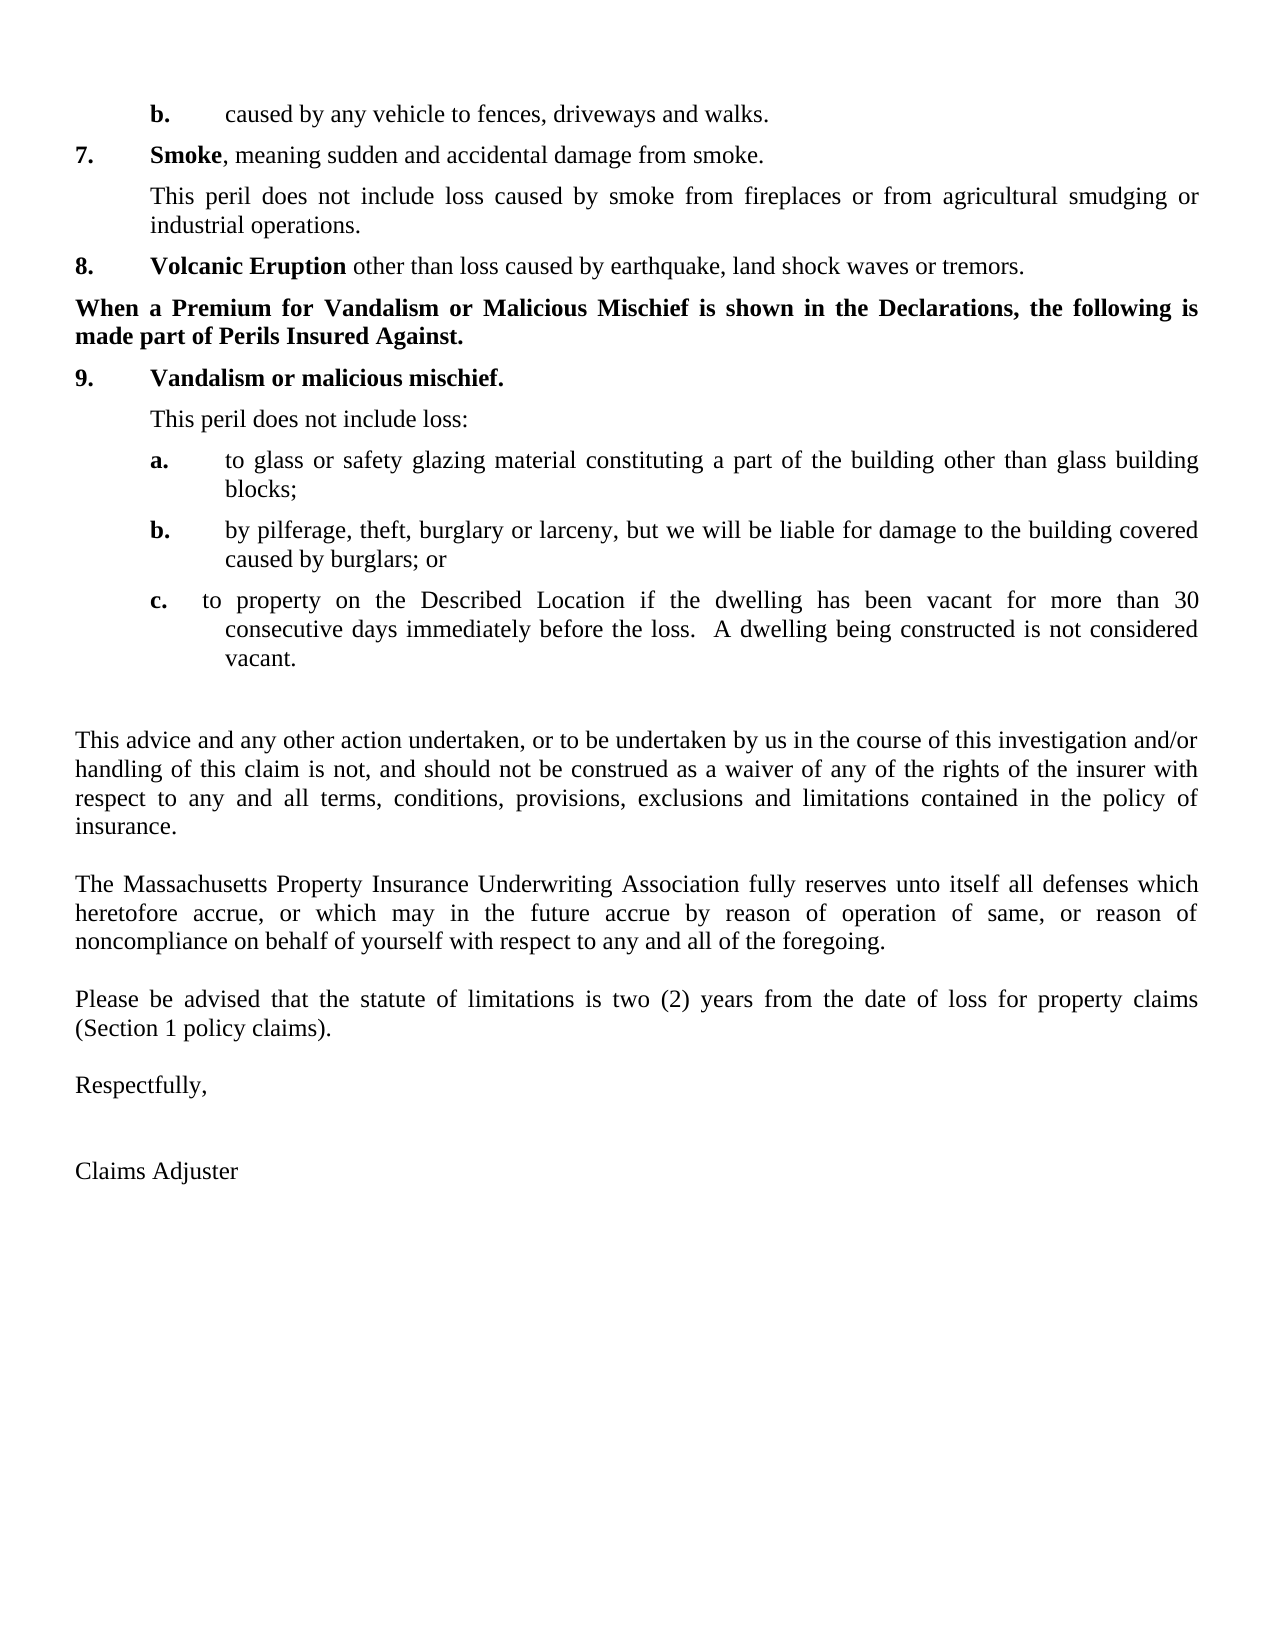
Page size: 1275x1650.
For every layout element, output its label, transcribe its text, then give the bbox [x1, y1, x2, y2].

text This advice and any other action undertaken, or to be undertaken by us in the course of this investigation and/or handling of this claim is not, and should not be construed as a waiver of any of the rights of the insurer with respect to any and all terms, conditions, provisions, exclusions and limitations contained in the policy of insurance. [75, 725, 1200, 840]
text b. caused by any vehicle to fences, driveways and walks. [150, 99, 1200, 128]
text Claims Adjuster [75, 1156, 1200, 1185]
text This peril does not include loss caused by smoke from fireplaces or from agricultural smudging or industrial operations. [150, 181, 1200, 239]
text 9. Vandalism or malicious mischief. [75, 363, 1200, 391]
text Please be advised that the statute of limitations is two (2) years from the date of loss for property claims (Section 1 policy claims). [75, 984, 1200, 1041]
text 7. Smoke, meaning sudden and accidental damage from smoke. [75, 140, 1200, 169]
text Respectfully, [75, 1070, 1200, 1099]
text a. to glass or safety glazing material constituting a part of the building other than glass building blocks; [150, 445, 1200, 503]
list to property on the Described Location if the dwelling has been vacant for more than 30 consecutive days immediately before the loss. A dwelling being constructed is not considered vacant. [150, 585, 1200, 671]
text b. by pilferage, theft, burglary or larceny, but we will be liable for damage to the building covered caused by burglars; or [150, 515, 1200, 573]
text 8. Volcanic Eruption other than loss caused by earthquake, land shock waves or tremors. [75, 251, 1200, 280]
text This peril does not include loss: [150, 404, 1200, 433]
text When a Premium for Vandalism or Malicious Mischief is shown in the Declarations, the following is made part of Perils Insured Against. [75, 293, 1200, 350]
text The Massachusetts Property Insurance Underwriting Association fully reserves unto itself all defenses which heretofore accrue, or which may in the future accrue by reason of operation of same, or reason of noncompliance on behalf of yourself with respect to any and all of the foregoing. [75, 869, 1200, 955]
